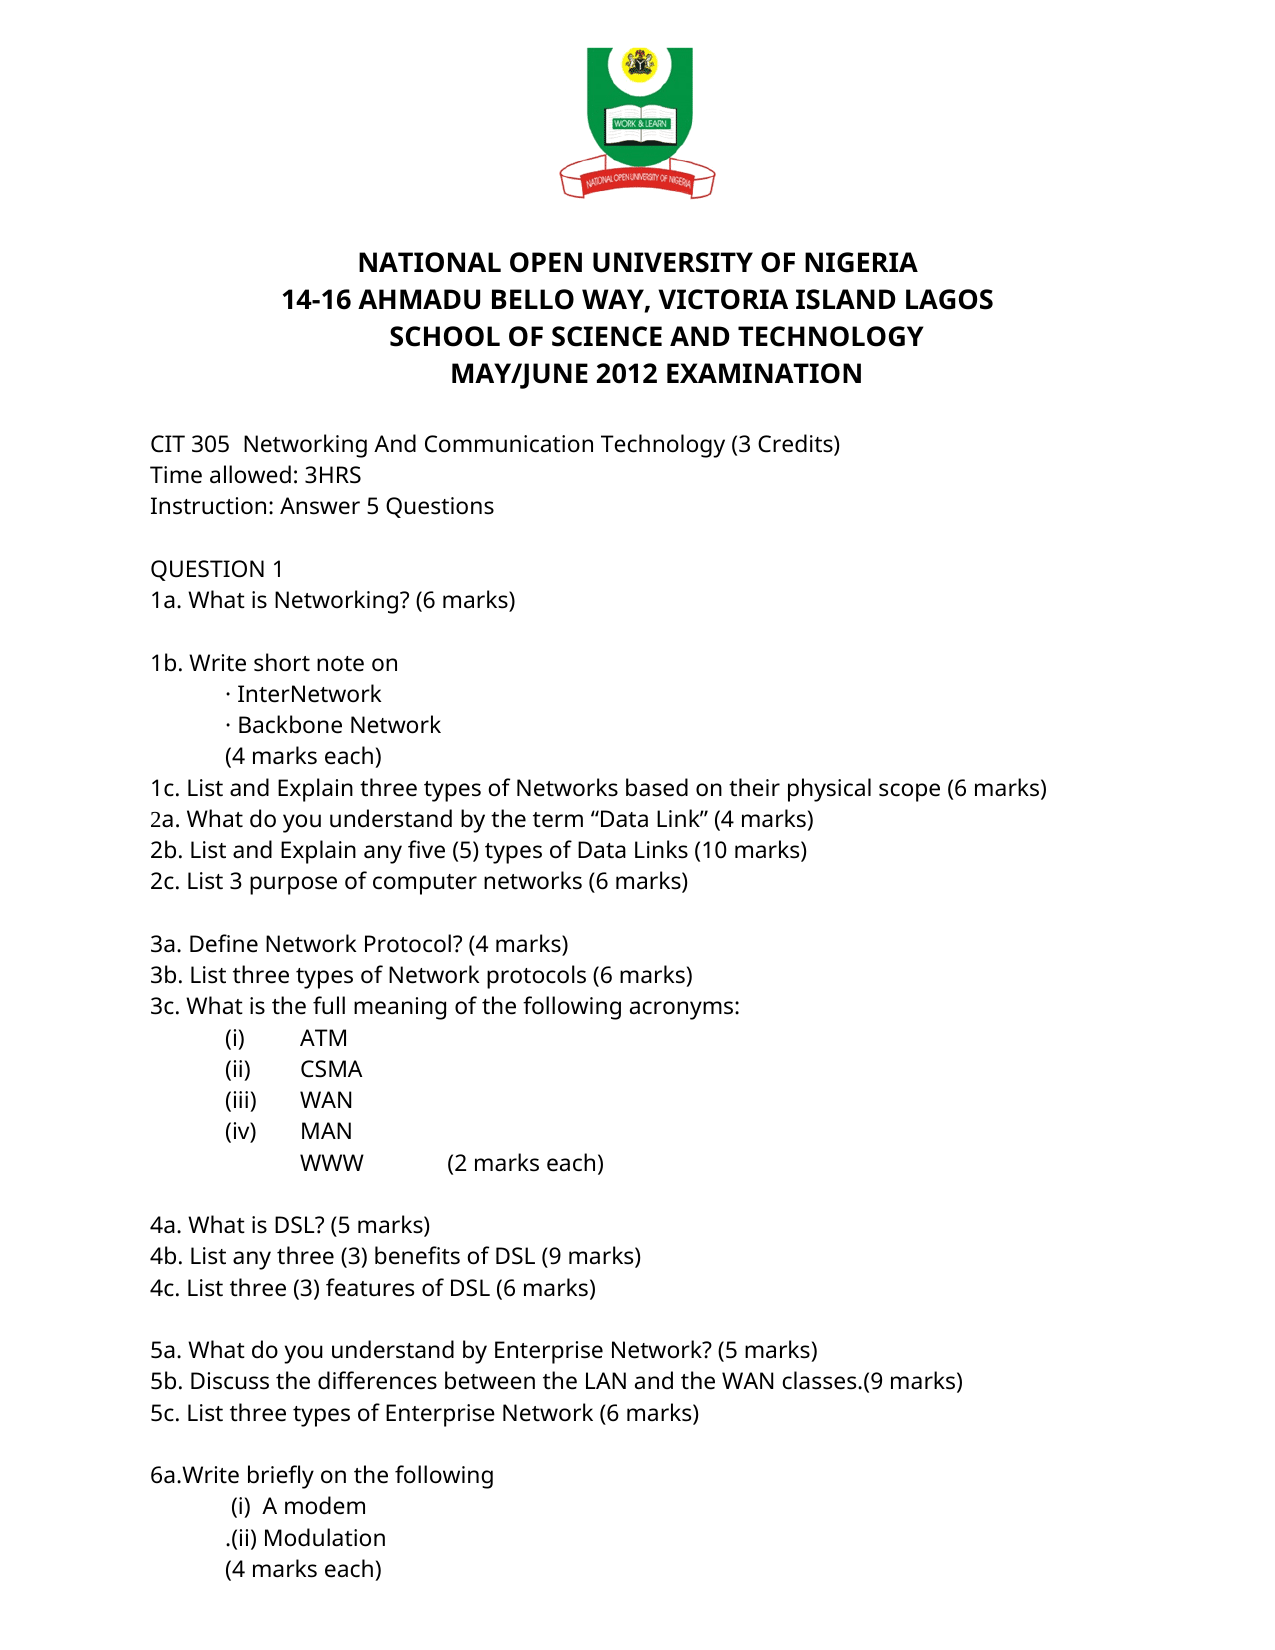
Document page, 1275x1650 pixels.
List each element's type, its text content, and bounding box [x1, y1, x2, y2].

text 4a. What is DSL? (5 marks) [150, 1209, 1125, 1240]
text 4c. List three (3) features of DSL (6 marks) [150, 1272, 1125, 1303]
text WWW (2 marks each) [300, 1147, 1125, 1178]
text 5b. Discuss the differences between the LAN and the WAN classes.(9 marks) [150, 1365, 1125, 1397]
text 1c. List and Explain three types of Networks based on their physical scope (6 marks) [150, 772, 1125, 803]
text (i) A modem [150, 1490, 1125, 1522]
text (4 marks each) [150, 1553, 1125, 1584]
text 4b. List any three (3) benefits of DSL (9 marks) [150, 1240, 1125, 1272]
text MAY/JUNE 2012 EXAMINATION [450, 354, 1125, 391]
text (4 marks each) [225, 740, 1125, 772]
text 6a.Write briefly on the following [150, 1459, 1125, 1490]
text 2c. List 3 purpose of computer networks (6 marks) [150, 865, 1125, 897]
text 3c. What is the full meaning of the following acronyms: [150, 990, 1125, 1022]
text NATIONAL OPEN UNIVERSITY OF NIGERIA [150, 243, 1125, 280]
list MAN [225, 1115, 1125, 1147]
text 1a. What is Networking? (6 marks) [150, 584, 1125, 615]
text · InterNetwork [225, 678, 1125, 709]
text Instruction: Answer 5 Questions [150, 490, 1125, 522]
list CSMA [225, 1053, 1125, 1084]
text 5a. What do you understand by Enterprise Network? (5 marks) [150, 1334, 1125, 1365]
text 3a. Define Network Protocol? (4 marks) [150, 928, 1125, 959]
text 14-16 AHMADU BELLO WAY, VICTORIA ISLAND LAGOS [150, 280, 1125, 317]
text Time allowed: 3HRS [150, 459, 1125, 490]
text 5c. List three types of Enterprise Network (6 marks) [150, 1397, 1125, 1428]
text SCHOOL OF SCIENCE AND TECHNOLOGY [150, 317, 1125, 354]
text 2b. List and Explain any five (5) types of Data Links (10 marks) [150, 834, 1125, 865]
text · Backbone Network [225, 709, 1125, 740]
text QUESTION 1 [150, 553, 1125, 584]
picture [551, 37, 724, 207]
text 3b. List three types of Network protocols (6 marks) [150, 959, 1125, 990]
text 1b. Write short note on [150, 647, 1125, 678]
list WAN [225, 1084, 1125, 1115]
text CIT 305 Networking And Communication Technology (3 Credits) [150, 428, 1125, 459]
list ATM [225, 1022, 1125, 1053]
text .(ii) Modulation [150, 1522, 1125, 1553]
text a. What do you understand by the term “Data Link” (4 marks) [150, 803, 1125, 834]
